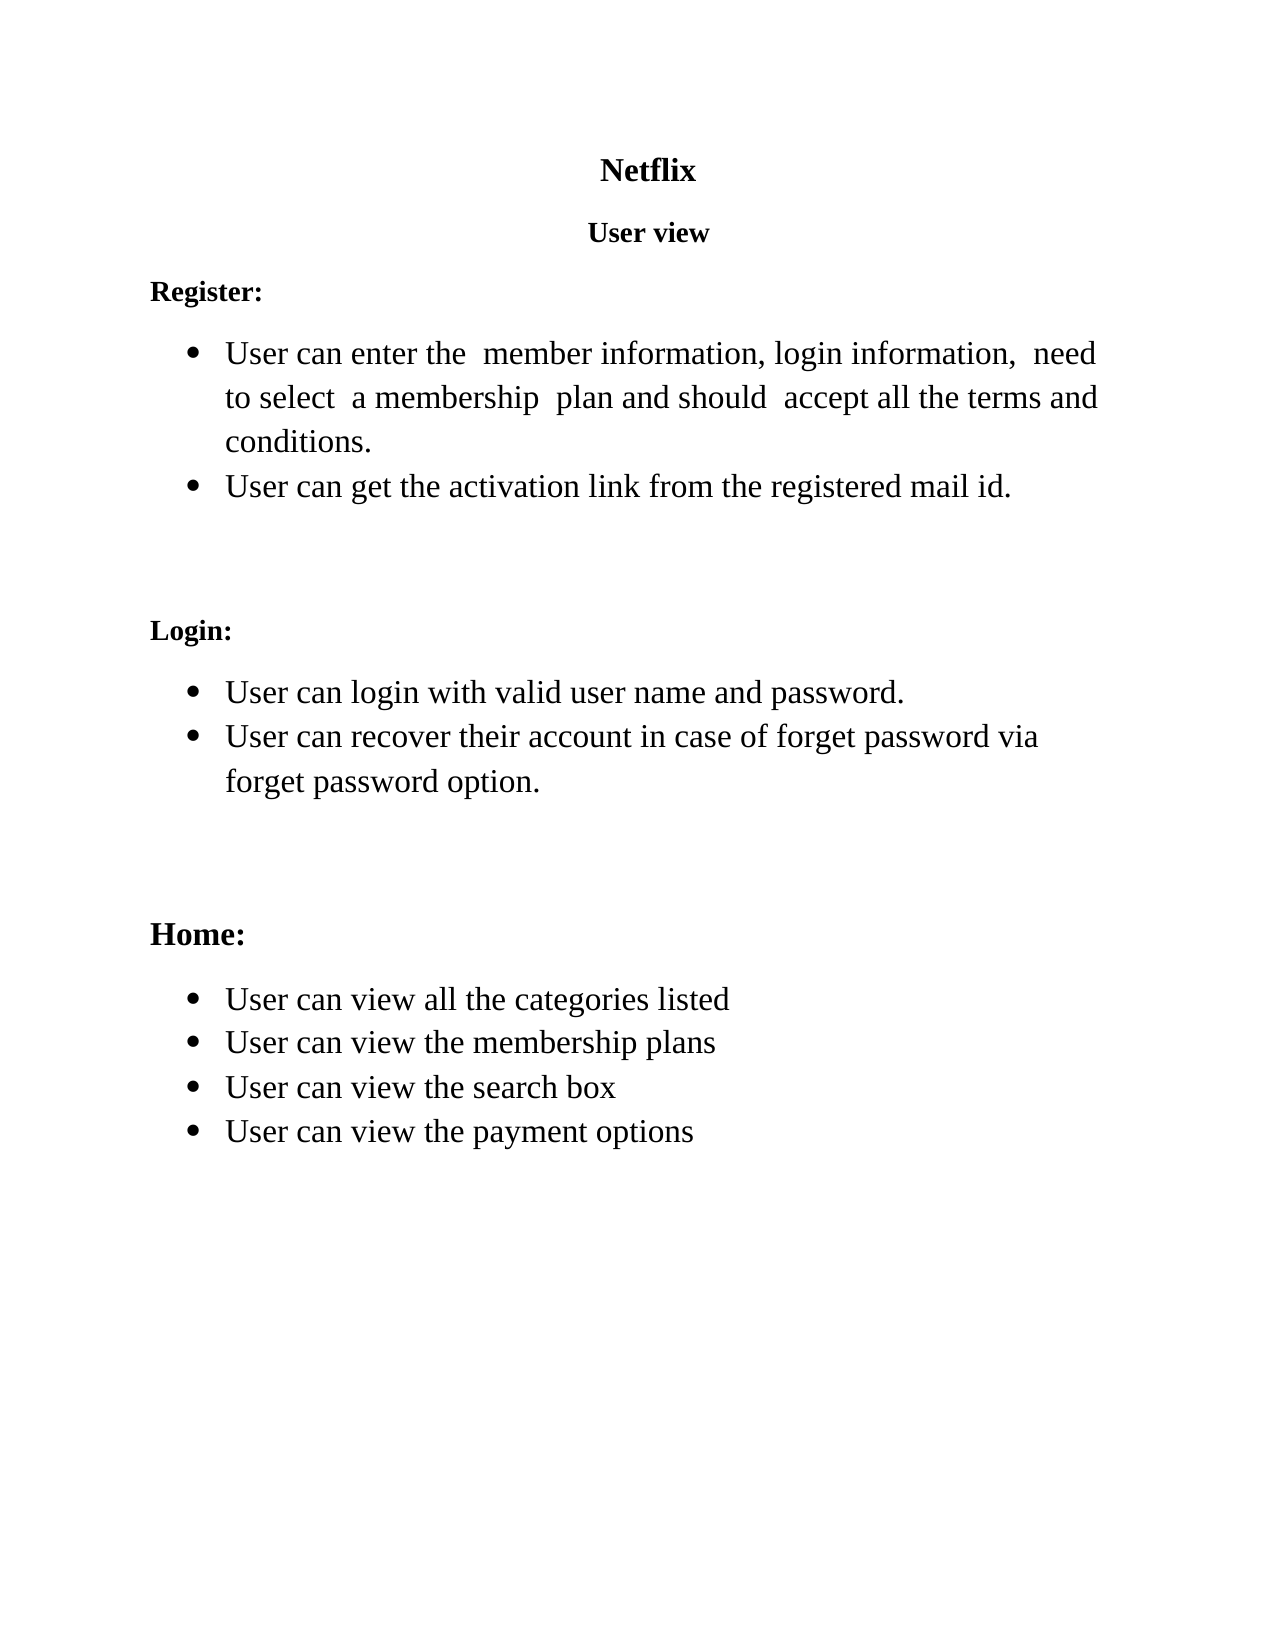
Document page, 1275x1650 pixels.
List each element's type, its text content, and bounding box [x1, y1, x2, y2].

list User can login with valid user name and password. [187, 673, 1125, 711]
list User can view the payment options [187, 1111, 1125, 1149]
text Home: [150, 914, 1125, 952]
list User can enter the member information, login information, need to select a membership plan and should accept all the terms and conditions. [187, 334, 1125, 460]
text User view [150, 215, 1125, 248]
list User can view the membership plans [187, 1023, 1125, 1061]
list User can get the activation link from the registered mail id. [187, 466, 1125, 504]
list User can view the search box [187, 1067, 1125, 1105]
list User can recover their account in case of forget password via forget password option. [187, 717, 1125, 799]
text Login: [150, 613, 1125, 647]
text Netflix [600, 150, 1125, 188]
text Register: [150, 274, 1125, 308]
list User can view all the categories listed [187, 979, 1125, 1017]
